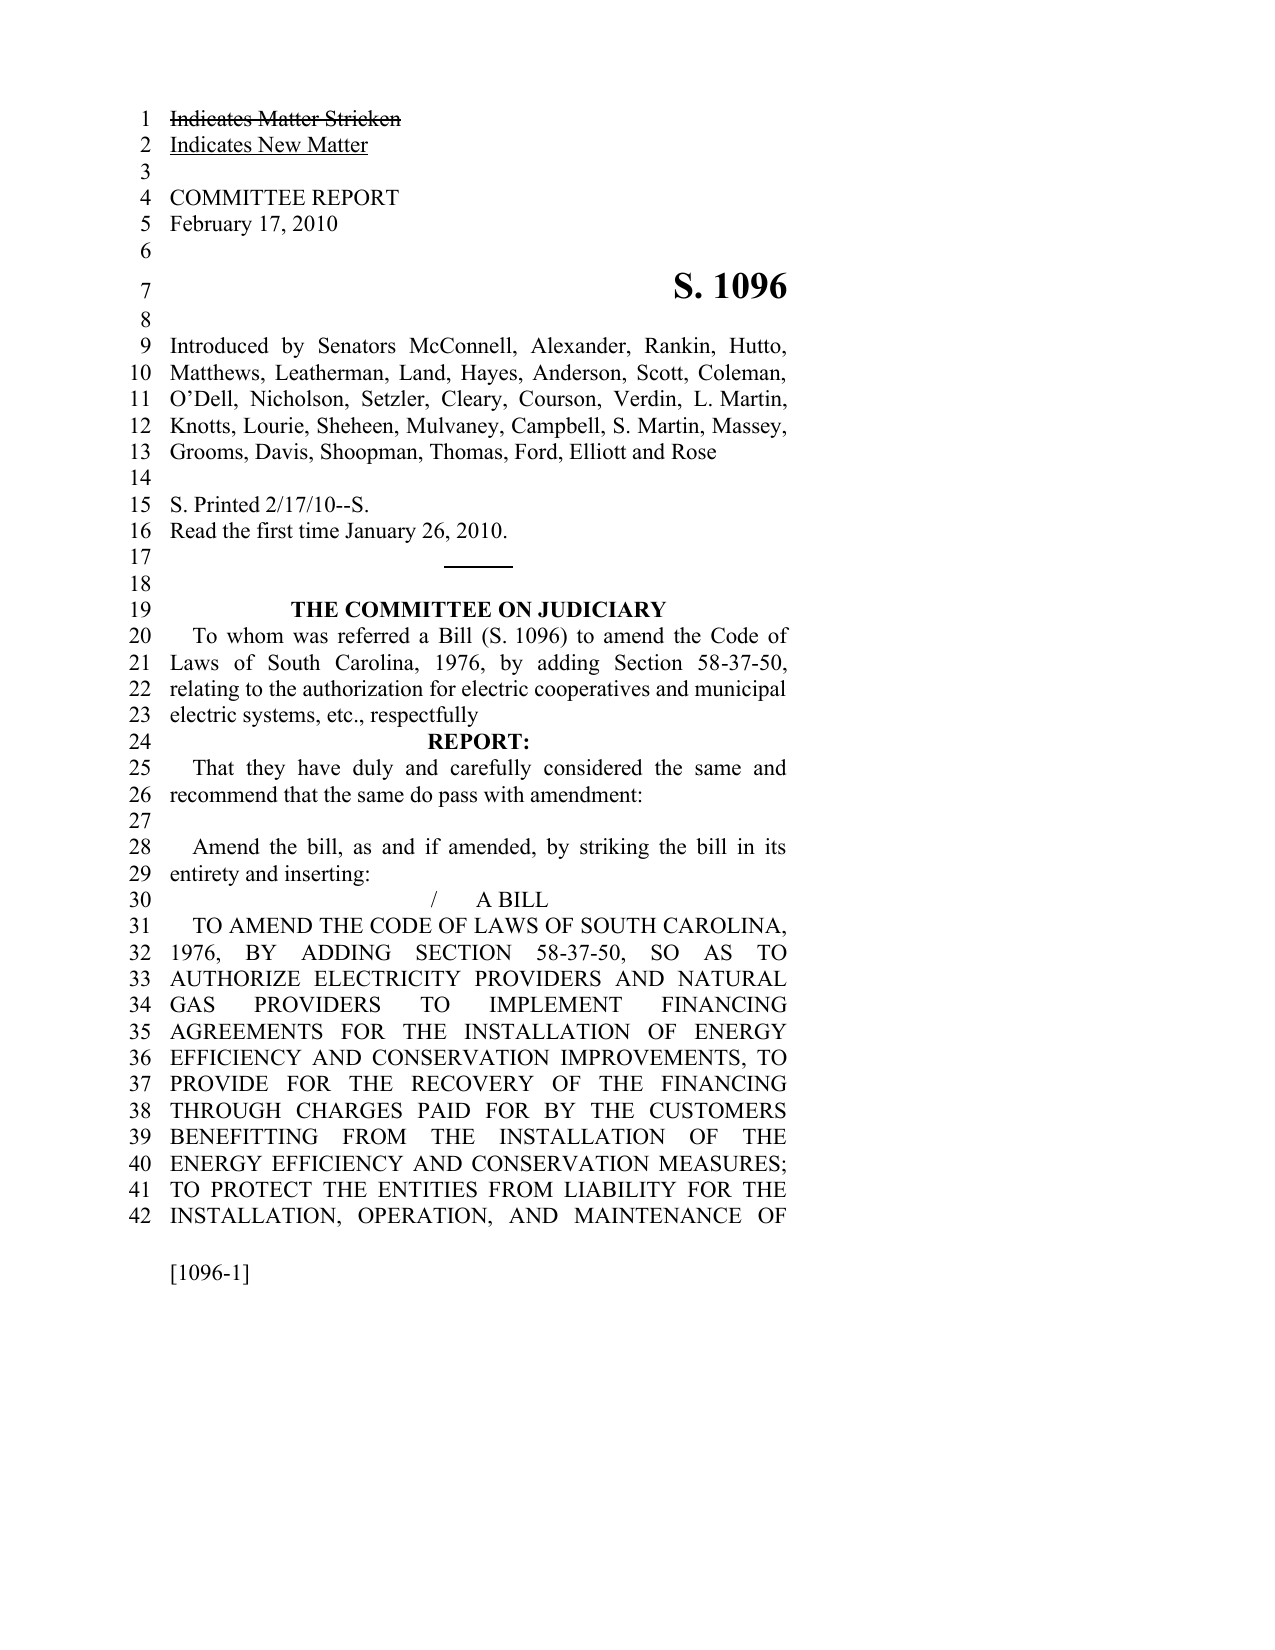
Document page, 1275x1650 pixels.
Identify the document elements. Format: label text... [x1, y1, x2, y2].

text S. Printed 2/17/10--S. [169, 491, 787, 517]
text February 17, 2010 [169, 210, 787, 237]
text S. 1096 [169, 263, 787, 306]
text THE COMMITTEE ON JUDICIARY [169, 596, 787, 622]
text REPORT: [169, 728, 787, 754]
text COMMITTEE REPORT [169, 184, 787, 210]
text / A BILL [169, 886, 787, 912]
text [169, 912, 787, 1229]
text Introduced by Senators McConnell, Alexander, Rankin, Hutto, Matthews, Leatherman, Land, Hayes, Anderson, Scott, Coleman, O’Dell, Nicholson, Setzler, Cleary, Courson, Verdin, L. Martin, Knotts, Lourie, Sheheen, Mulvaney, Campbell, S. Martin, Massey, Grooms, Davis, Shoopman, Thomas, Ford, Elliott and Rose [169, 333, 787, 464]
text Read the first time January 26, 2010. [169, 517, 787, 543]
text To whom was referred a Bill (S. 1096) to amend the Code of Laws of South Carolina, 1976, by adding Section 58-37-50, relating to the authorization for electric cooperatives and municipal electric systems, etc., respectfully [169, 622, 787, 728]
text Indicates New Matter [169, 131, 787, 158]
text Amend the bill, as and if amended, by striking the bill in its entirety and inserting: [169, 833, 787, 886]
text Indicates Matter Stricken [169, 105, 787, 131]
text That they have duly and carefully considered the same and recommend that the same do pass with amendment: [169, 754, 787, 807]
